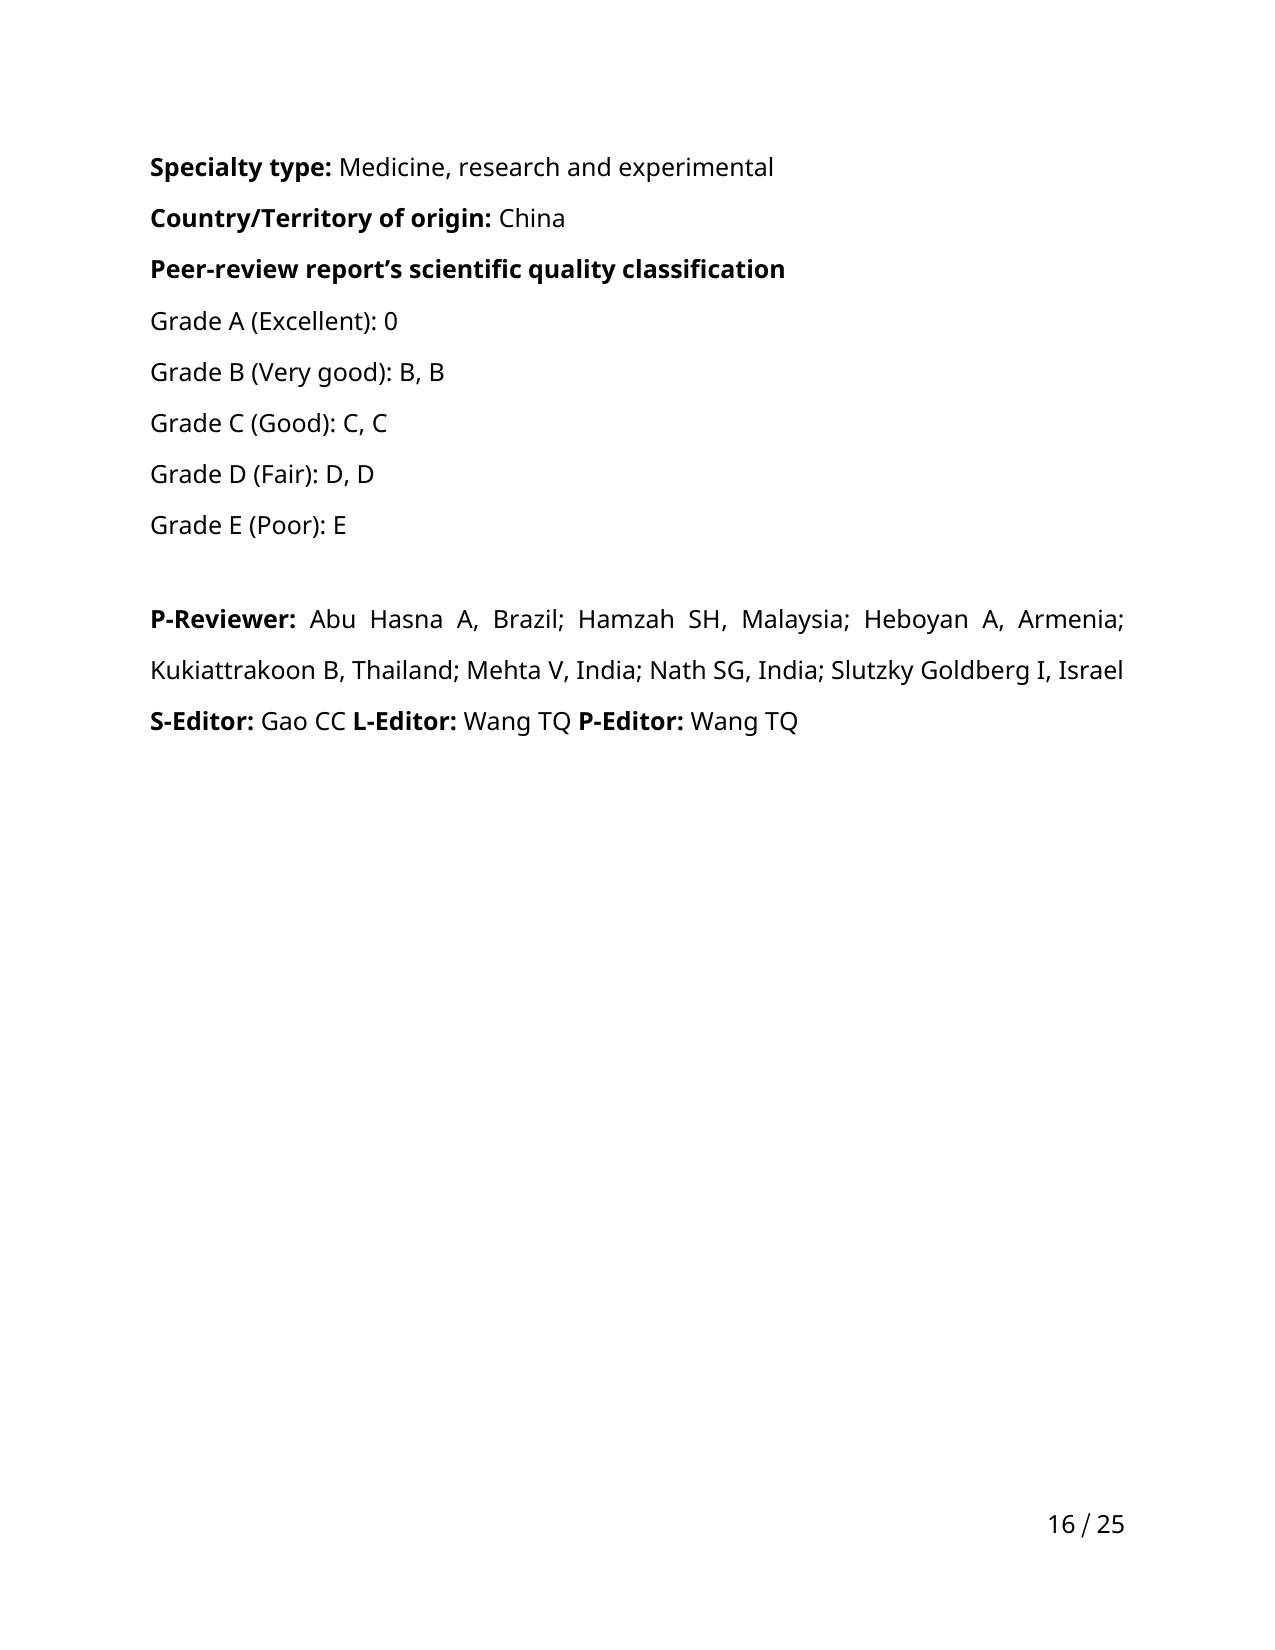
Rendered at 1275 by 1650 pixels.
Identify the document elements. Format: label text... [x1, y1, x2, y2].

text P-Reviewer: Abu Hasna A, Brazil; Hamzah SH, Malaysia; Heboyan A, Armenia; Kukiattrakoon B, Thailand; Mehta V, India; Nath SG, India; Slutzky Goldberg I, Israel S-Editor: Gao CC L-Editor: Wang TQ P-Editor: Wang TQ [150, 601, 1125, 738]
text Grade E (Poor): E [150, 507, 1125, 541]
text Grade A (Excellent): 0 [150, 303, 1125, 337]
text Grade D (Fair): D, D [150, 456, 1125, 490]
text Grade C (Good): C, C [150, 405, 1125, 439]
text Country/Territory of origin: China [150, 201, 1125, 235]
text Peer-review report’s scientific quality classification [150, 252, 1125, 286]
text Specialty type: Medicine, research and experimental [150, 150, 1125, 184]
text Grade B (Very good): B, B [150, 354, 1125, 388]
